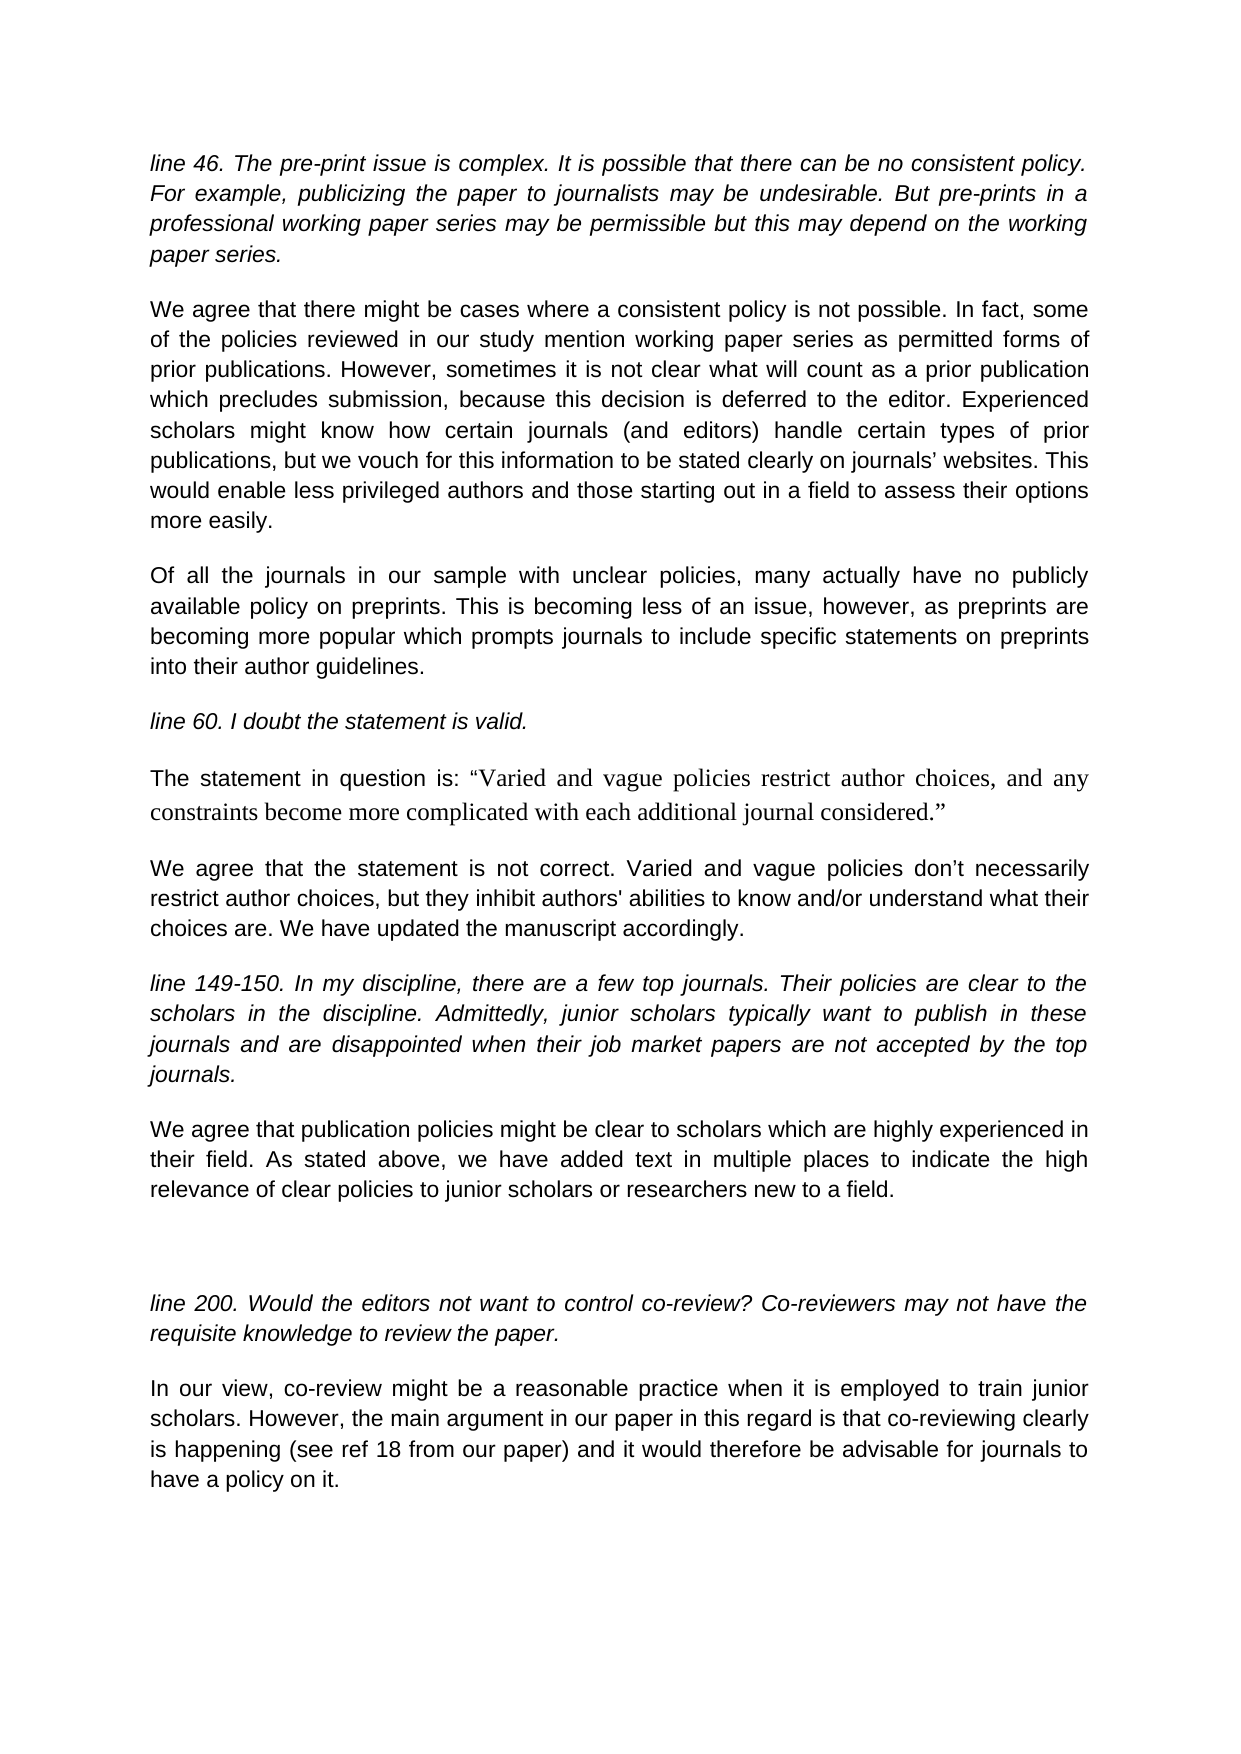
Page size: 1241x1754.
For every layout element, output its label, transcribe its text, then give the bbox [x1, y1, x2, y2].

text We agree that there might be cases where a consistent policy is not possible. In fact, some of the policies reviewed in our study mention working paper series as permitted forms of prior publications. However, sometimes it is not clear what will count as a prior publication which precludes submission, because this decision is deferred to the editor. Experienced scholars might know how certain journals (and editors) handle certain types of prior publications, but we vouch for this information to be stated clearly on journals’ websites. This would enable less privileged authors and those starting out in a field to assess their options more easily. [150, 296, 1090, 534]
text We agree that publication policies might be clear to scholars which are highly experienced in their field. As stated above, we have added text in multiple places to indicate the high relevance of clear policies to junior scholars or researchers new to a field. [150, 1116, 1090, 1203]
text line 60. I doubt the statement is valid. [150, 708, 1090, 735]
text The statement in question is: “Varied and vague policies restrict author choices, and any constraints become more complicated with each additional journal considered.” [150, 763, 1090, 825]
text line 46. The pre-print issue is complex. It is possible that there can be no consistent policy. For example, publicizing the paper to journalists may be undesirable. But pre-prints in a professional working paper series may be permissible but this may depend on the working paper series. [150, 150, 1090, 267]
text line 200. Would the editors not want to control co-review? Co-reviewers may not have the requisite knowledge to review the paper. [150, 1290, 1090, 1346]
text In our view, co-review might be a reasonable practice when it is employed to train junior scholars. However, the main argument in our paper in this regard is that co-reviewing clearly is happening (see ref 18 from our paper) and it would therefore be advisable for journals to have a policy on it. [150, 1375, 1090, 1492]
text line 149-150. In my discipline, there are a few top journals. Their policies are clear to the scholars in the discipline. Admittedly, junior scholars typically want to publish in these journals and are disappointed when their job market papers are not accepted by the top journals. [150, 970, 1090, 1087]
text We agree that the statement is not correct. Varied and vague policies don’t necessarily restrict author choices, but they inhibit authors' abilities to know and/or understand what their choices are. We have updated the manuscript accordingly. [150, 854, 1090, 941]
text Of all the journals in our sample with unclear policies, many actually have no publicly available policy on preprints. This is becoming less of an issue, however, as preprints are becoming more popular which prompts journals to include specific statements on preprints into their author guidelines. [150, 562, 1090, 679]
